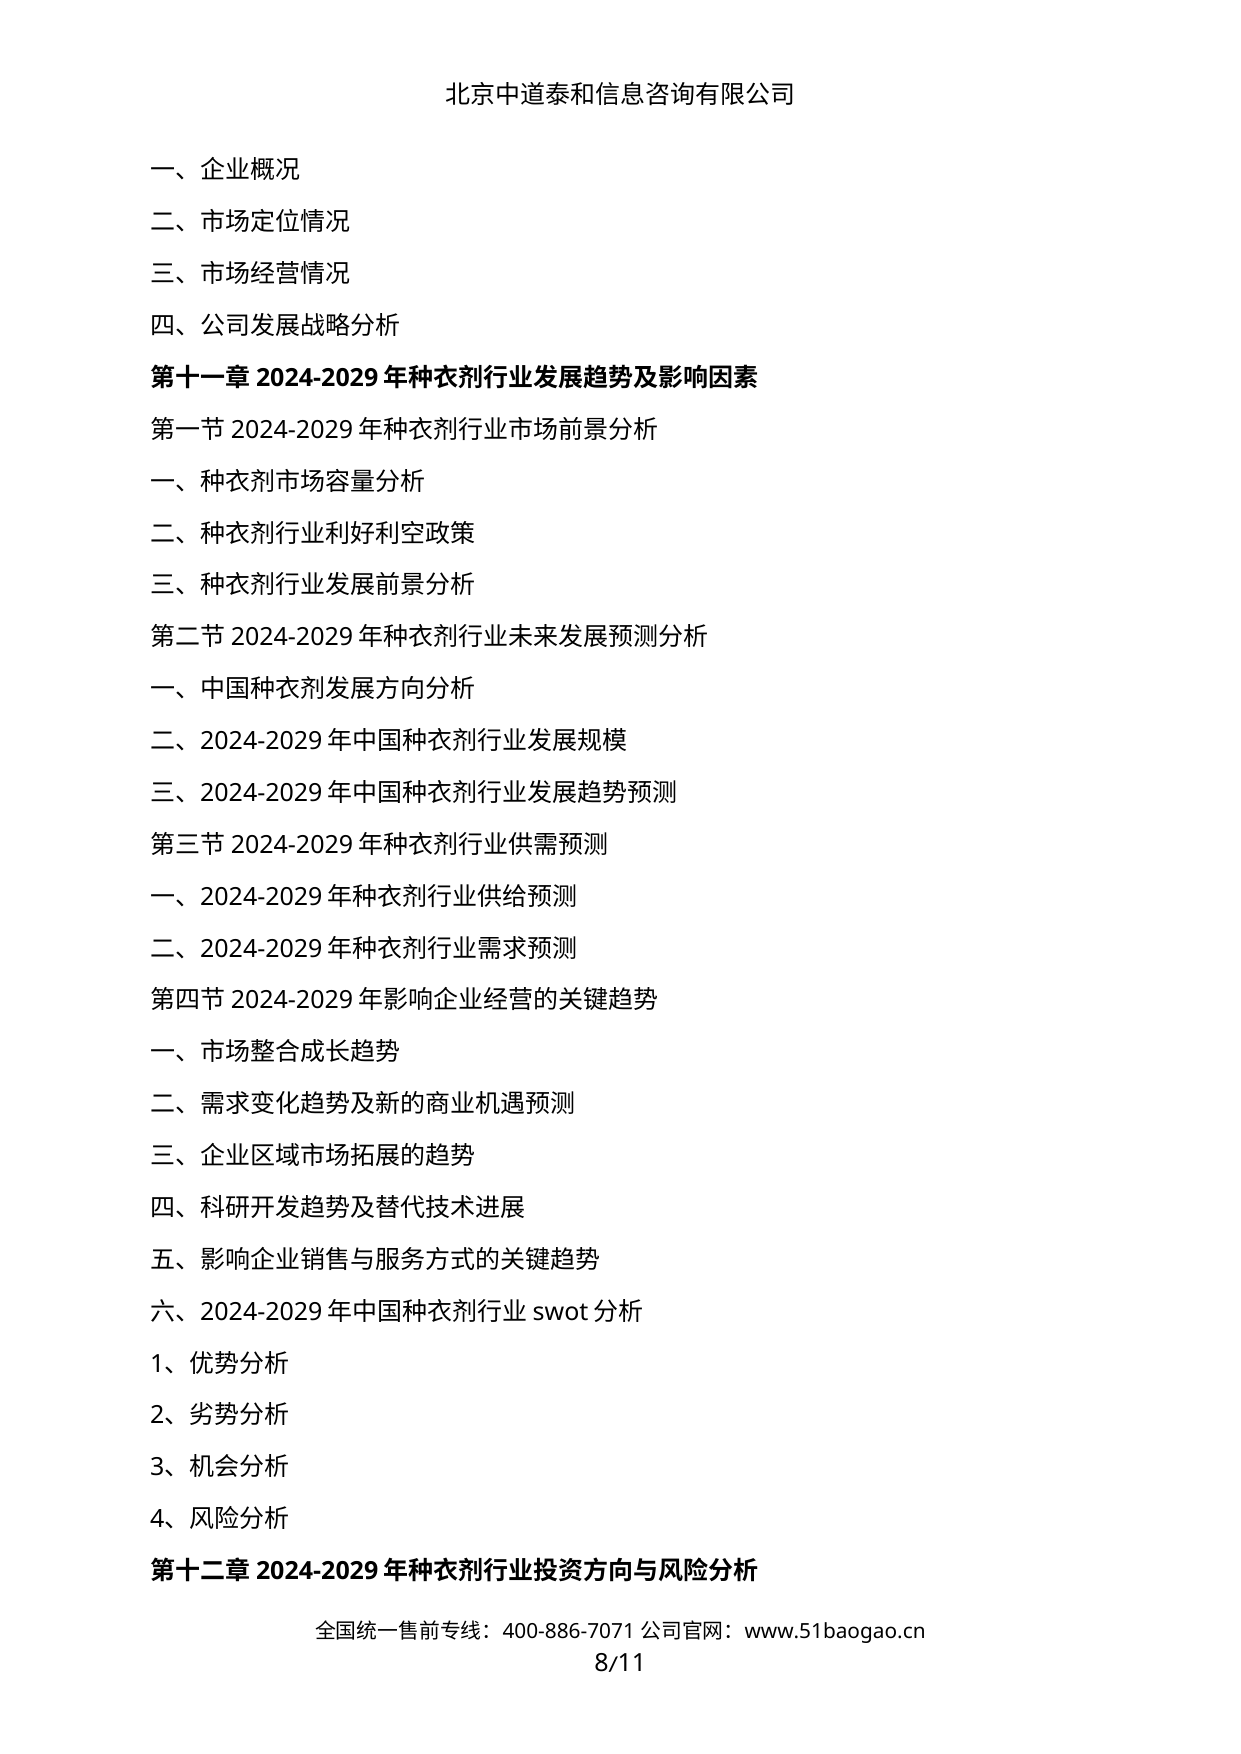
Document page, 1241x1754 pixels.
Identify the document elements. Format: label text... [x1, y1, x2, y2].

text 六、2024-2029年中国种衣剂行业swot分析 [150, 1291, 1090, 1327]
text 第四节 2024-2029年影响企业经营的关键趋势 [150, 980, 1090, 1016]
text 第三节 2024-2029年种衣剂行业供需预测 [150, 824, 1090, 861]
text 第十二章 2024-2029年种衣剂行业投资方向与风险分析 [150, 1551, 1090, 1587]
text 三、企业区域市场拓展的趋势 [150, 1136, 1090, 1172]
text 二、需求变化趋势及新的商业机遇预测 [150, 1084, 1090, 1120]
text 第十一章 2024-2029年种衣剂行业发展趋势及影响因素 [150, 357, 1090, 394]
text 四、公司发展战略分析 [150, 306, 1090, 342]
text 三、市场经营情况 [150, 254, 1090, 290]
text 五、影响企业销售与服务方式的关键趋势 [150, 1239, 1090, 1276]
text 一、种衣剂市场容量分析 [150, 461, 1090, 497]
text 第二节 2024-2029年种衣剂行业未来发展预测分析 [150, 617, 1090, 653]
text 4、风险分析 [150, 1499, 1090, 1535]
text 二、2024-2029年种衣剂行业需求预测 [150, 928, 1090, 964]
text 第一节 2024-2029年种衣剂行业市场前景分析 [150, 409, 1090, 446]
text 二、2024-2029年中国种衣剂行业发展规模 [150, 721, 1090, 757]
text 一、企业概况 [150, 150, 1090, 186]
text 二、市场定位情况 [150, 202, 1090, 238]
text 二、种衣剂行业利好利空政策 [150, 513, 1090, 549]
text 2、劣势分析 [150, 1395, 1090, 1431]
text 一、2024-2029年种衣剂行业供给预测 [150, 876, 1090, 912]
text 一、中国种衣剂发展方向分析 [150, 669, 1090, 705]
text 三、2024-2029年中国种衣剂行业发展趋势预测 [150, 772, 1090, 809]
text 一、市场整合成长趋势 [150, 1032, 1090, 1068]
text 3、机会分析 [150, 1447, 1090, 1483]
text 1、优势分析 [150, 1343, 1090, 1379]
text 三、种衣剂行业发展前景分析 [150, 565, 1090, 601]
text 四、科研开发趋势及替代技术进展 [150, 1187, 1090, 1224]
